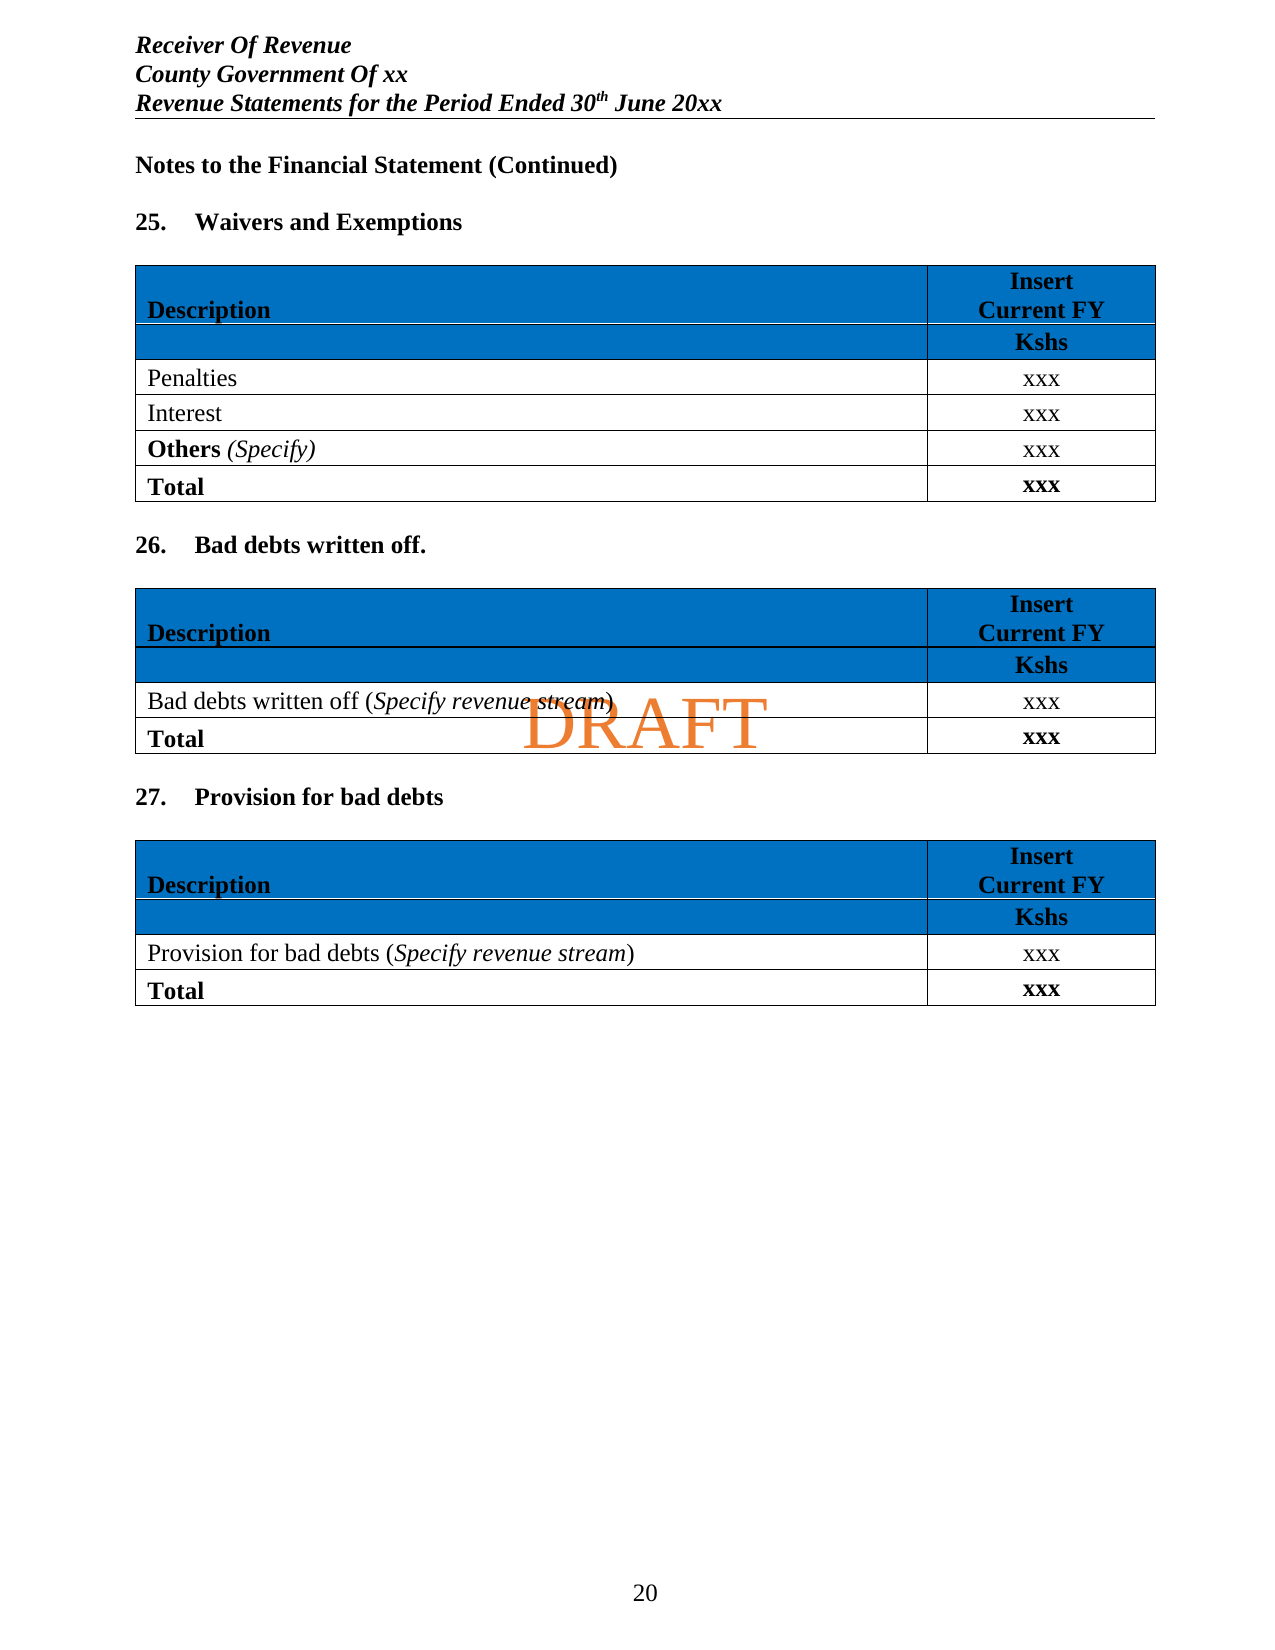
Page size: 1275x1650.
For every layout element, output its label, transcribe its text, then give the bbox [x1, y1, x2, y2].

table_cell xxx [928, 466, 1155, 501]
table_cell xxx [928, 431, 1155, 465]
table_cell Kshs [928, 900, 1155, 934]
table_cell [136, 325, 927, 359]
table_cell Kshs [928, 325, 1155, 359]
table_cell Provision for bad debts (Specify revenue stream) [136, 935, 927, 969]
table_cell [136, 900, 927, 934]
table_cell Penalties [136, 360, 927, 394]
table_cell Interest [136, 395, 927, 430]
table_header Insert Current FY [928, 589, 1155, 646]
table_cell xxx [928, 360, 1155, 394]
table_cell Total [136, 718, 927, 753]
table_header Description [136, 841, 927, 898]
table_cell Total [136, 970, 927, 1005]
table_cell [136, 648, 927, 682]
list Waivers and Exemptions [135, 207, 1155, 236]
table_header Description [136, 589, 927, 646]
list Bad debts written off. [135, 530, 1155, 559]
table_cell xxx [928, 683, 1155, 717]
list Provision for bad debts [135, 782, 1155, 811]
table_cell xxx [928, 935, 1155, 969]
table_cell Total [136, 466, 927, 501]
table_cell xxx [928, 718, 1155, 753]
table_cell Bad debts written off (Specify revenue stream) [136, 683, 927, 717]
table_cell Kshs [928, 648, 1155, 682]
table_cell xxx [928, 970, 1155, 1005]
table_cell Others (Specify) [136, 431, 927, 465]
table_header Insert Current FY [928, 266, 1155, 323]
table_header Insert Current FY [928, 841, 1155, 898]
text Notes to the Financial Statement (Continued) [135, 150, 1155, 179]
table_cell xxx [928, 395, 1155, 430]
table_header Description [136, 266, 927, 323]
